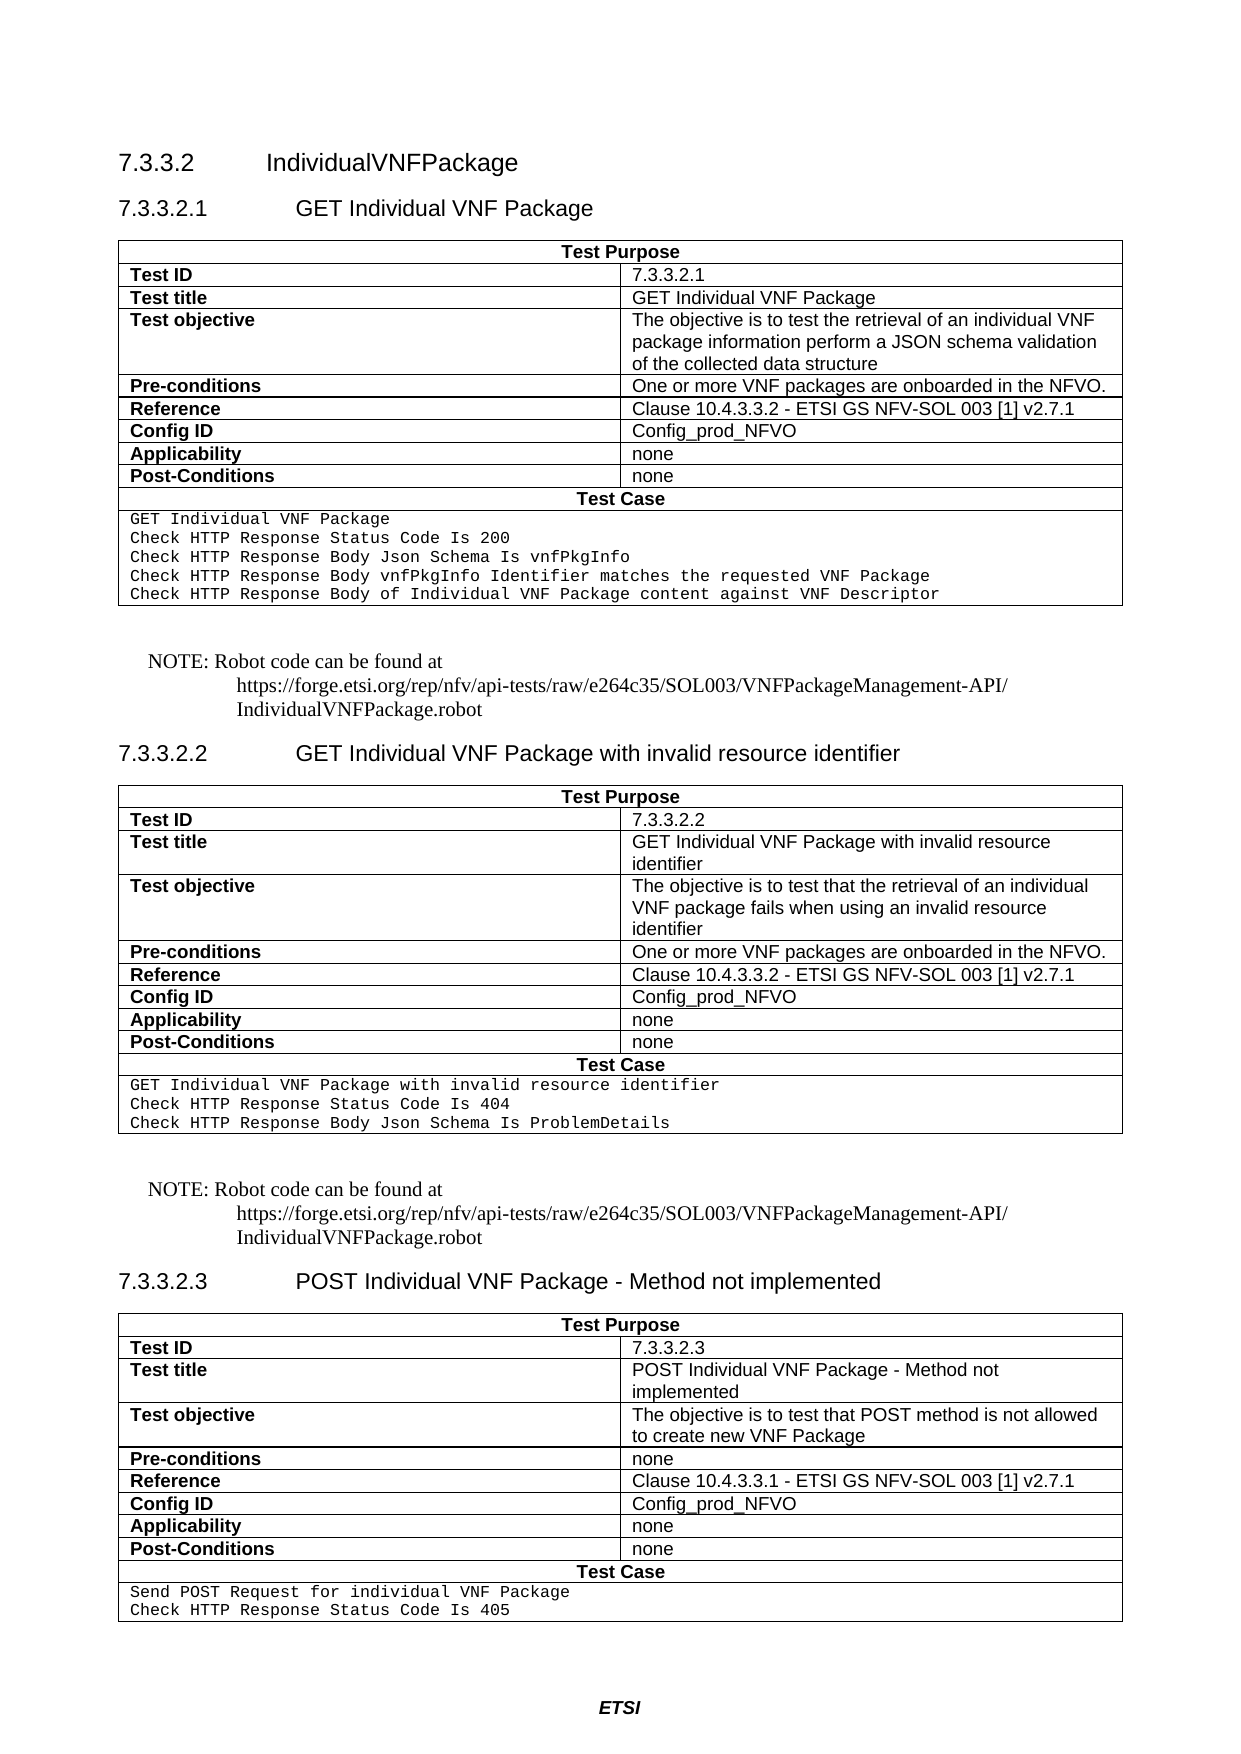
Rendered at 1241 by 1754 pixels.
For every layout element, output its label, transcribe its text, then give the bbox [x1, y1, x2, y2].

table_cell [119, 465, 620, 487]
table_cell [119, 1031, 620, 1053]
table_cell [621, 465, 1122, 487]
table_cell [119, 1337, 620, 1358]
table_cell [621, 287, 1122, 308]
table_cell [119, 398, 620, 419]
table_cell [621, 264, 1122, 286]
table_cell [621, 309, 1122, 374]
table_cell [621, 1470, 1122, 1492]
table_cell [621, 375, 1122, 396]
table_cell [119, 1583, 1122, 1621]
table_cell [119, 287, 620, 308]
subtitle 7.3.3.2 IndividualVNFPackage [118, 148, 1122, 176]
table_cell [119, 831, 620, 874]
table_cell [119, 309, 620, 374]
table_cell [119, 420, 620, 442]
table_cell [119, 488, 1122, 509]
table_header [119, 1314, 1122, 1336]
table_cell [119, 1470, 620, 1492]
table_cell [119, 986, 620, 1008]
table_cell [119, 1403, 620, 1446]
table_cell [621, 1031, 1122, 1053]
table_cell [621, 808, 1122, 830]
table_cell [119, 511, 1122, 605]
subtitle 7.3.3.2.1 GET Individual VNF Package [118, 195, 1122, 222]
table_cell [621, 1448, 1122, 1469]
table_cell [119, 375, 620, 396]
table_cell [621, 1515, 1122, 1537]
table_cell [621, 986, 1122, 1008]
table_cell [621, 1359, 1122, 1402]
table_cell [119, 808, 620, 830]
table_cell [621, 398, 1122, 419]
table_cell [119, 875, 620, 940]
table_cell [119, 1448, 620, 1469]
subtitle 7.3.3.2.3 POST Individual VNF Package - Method not implemented [118, 1268, 1122, 1294]
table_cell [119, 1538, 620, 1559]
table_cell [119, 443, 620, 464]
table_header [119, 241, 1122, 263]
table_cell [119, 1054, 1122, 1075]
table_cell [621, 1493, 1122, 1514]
text NOTE: Robot code can be found at https://forge.etsi.org/rep/nfv/api-tests/raw/e264c35/SOL003/VNFPackageManagement-API/IndividualVNFPackage.robot [148, 649, 1122, 721]
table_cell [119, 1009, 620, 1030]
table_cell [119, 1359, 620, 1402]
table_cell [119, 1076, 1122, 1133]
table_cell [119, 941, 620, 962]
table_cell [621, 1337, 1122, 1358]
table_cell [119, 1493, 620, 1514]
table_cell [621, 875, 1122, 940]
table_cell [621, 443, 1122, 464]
subtitle 7.3.3.2.2 GET Individual VNF Package with invalid resource identifier [118, 739, 1122, 766]
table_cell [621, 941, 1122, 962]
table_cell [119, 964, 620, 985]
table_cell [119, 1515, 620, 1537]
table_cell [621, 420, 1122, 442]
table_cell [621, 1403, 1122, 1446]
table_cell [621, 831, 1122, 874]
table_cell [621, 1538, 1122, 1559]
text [148, 1177, 1122, 1249]
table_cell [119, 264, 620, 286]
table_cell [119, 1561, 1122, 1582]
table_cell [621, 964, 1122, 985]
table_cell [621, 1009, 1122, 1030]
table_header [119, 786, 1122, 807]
